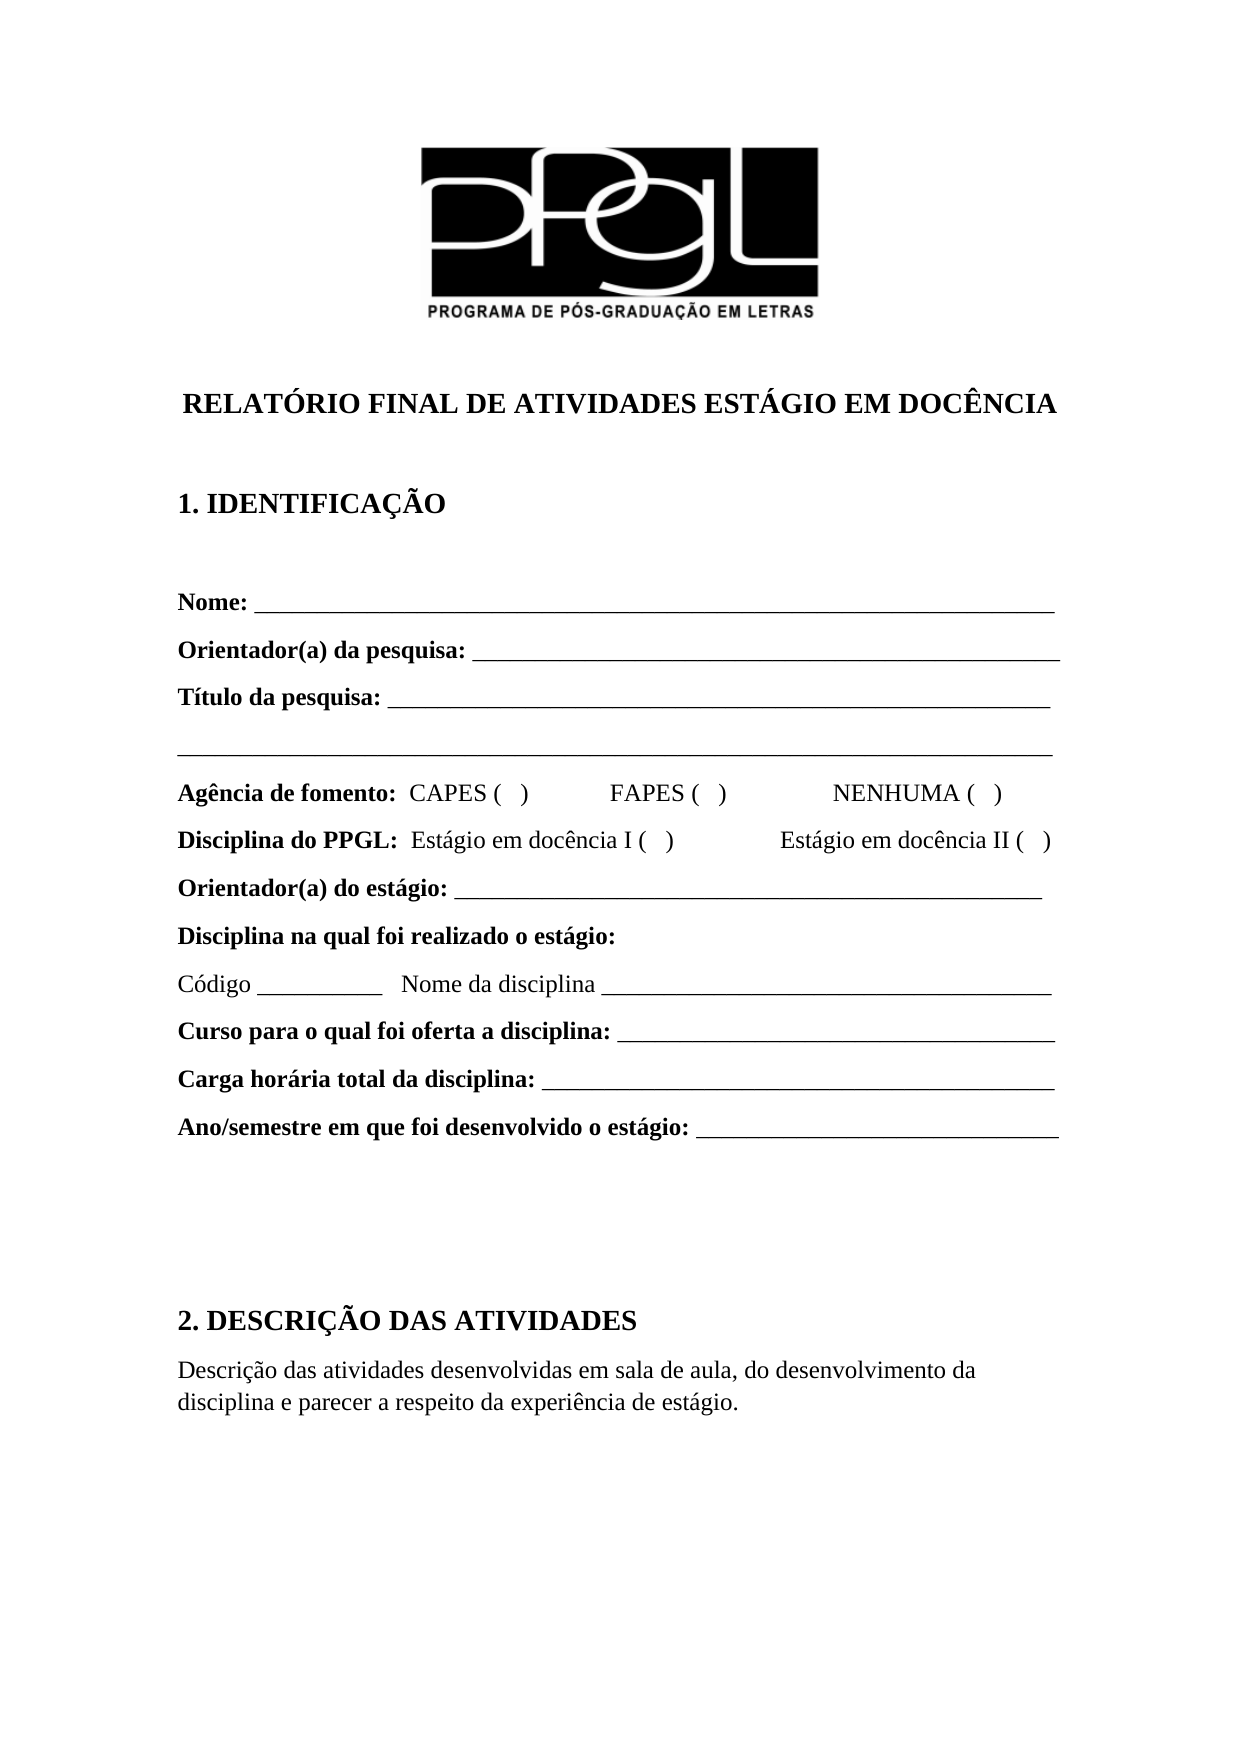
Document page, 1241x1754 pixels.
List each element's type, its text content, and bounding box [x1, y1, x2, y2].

text ______________________________________________________________________ [177, 730, 1063, 759]
text Título da pesquisa: _____________________________________________________ [177, 682, 1063, 711]
text Curso para o qual foi oferta a disciplina: ___________________________________ [177, 1016, 1063, 1045]
list DESCRIÇÃO DAS ATIVIDADES [177, 1303, 1063, 1336]
text Ano/semestre em que foi desenvolvido o estágio: _____________________________ [177, 1112, 1063, 1141]
text Disciplina na qual foi realizado o estágio: [177, 921, 1063, 950]
text Agência de fomento: CAPES ( ) FAPES ( ) NENHUMA ( ) [177, 778, 1063, 807]
text Nome: ________________________________________________________________ [177, 587, 1063, 616]
text Disciplina do PPGL: Estágio em docência I ( ) Estágio em docência II ( ) [177, 826, 1063, 854]
list IDENTIFICAÇÃO [177, 487, 1063, 520]
text Código __________ Nome da disciplina ____________________________________ [177, 969, 1063, 997]
text RELATÓRIO FINAL DE ATIVIDADES ESTÁGIO EM DOCÊNCIA [177, 386, 1063, 419]
text Orientador(a) do estágio: _______________________________________________ [177, 873, 1063, 902]
text Carga horária total da disciplina: _________________________________________ [177, 1064, 1063, 1093]
text Descrição das atividades desenvolvidas em sala de aula, do desenvolvimento da disciplina e parecer a respeito da experiência de estágio. [177, 1356, 1063, 1415]
text Orientador(a) da pesquisa: _______________________________________________ [177, 635, 1063, 663]
